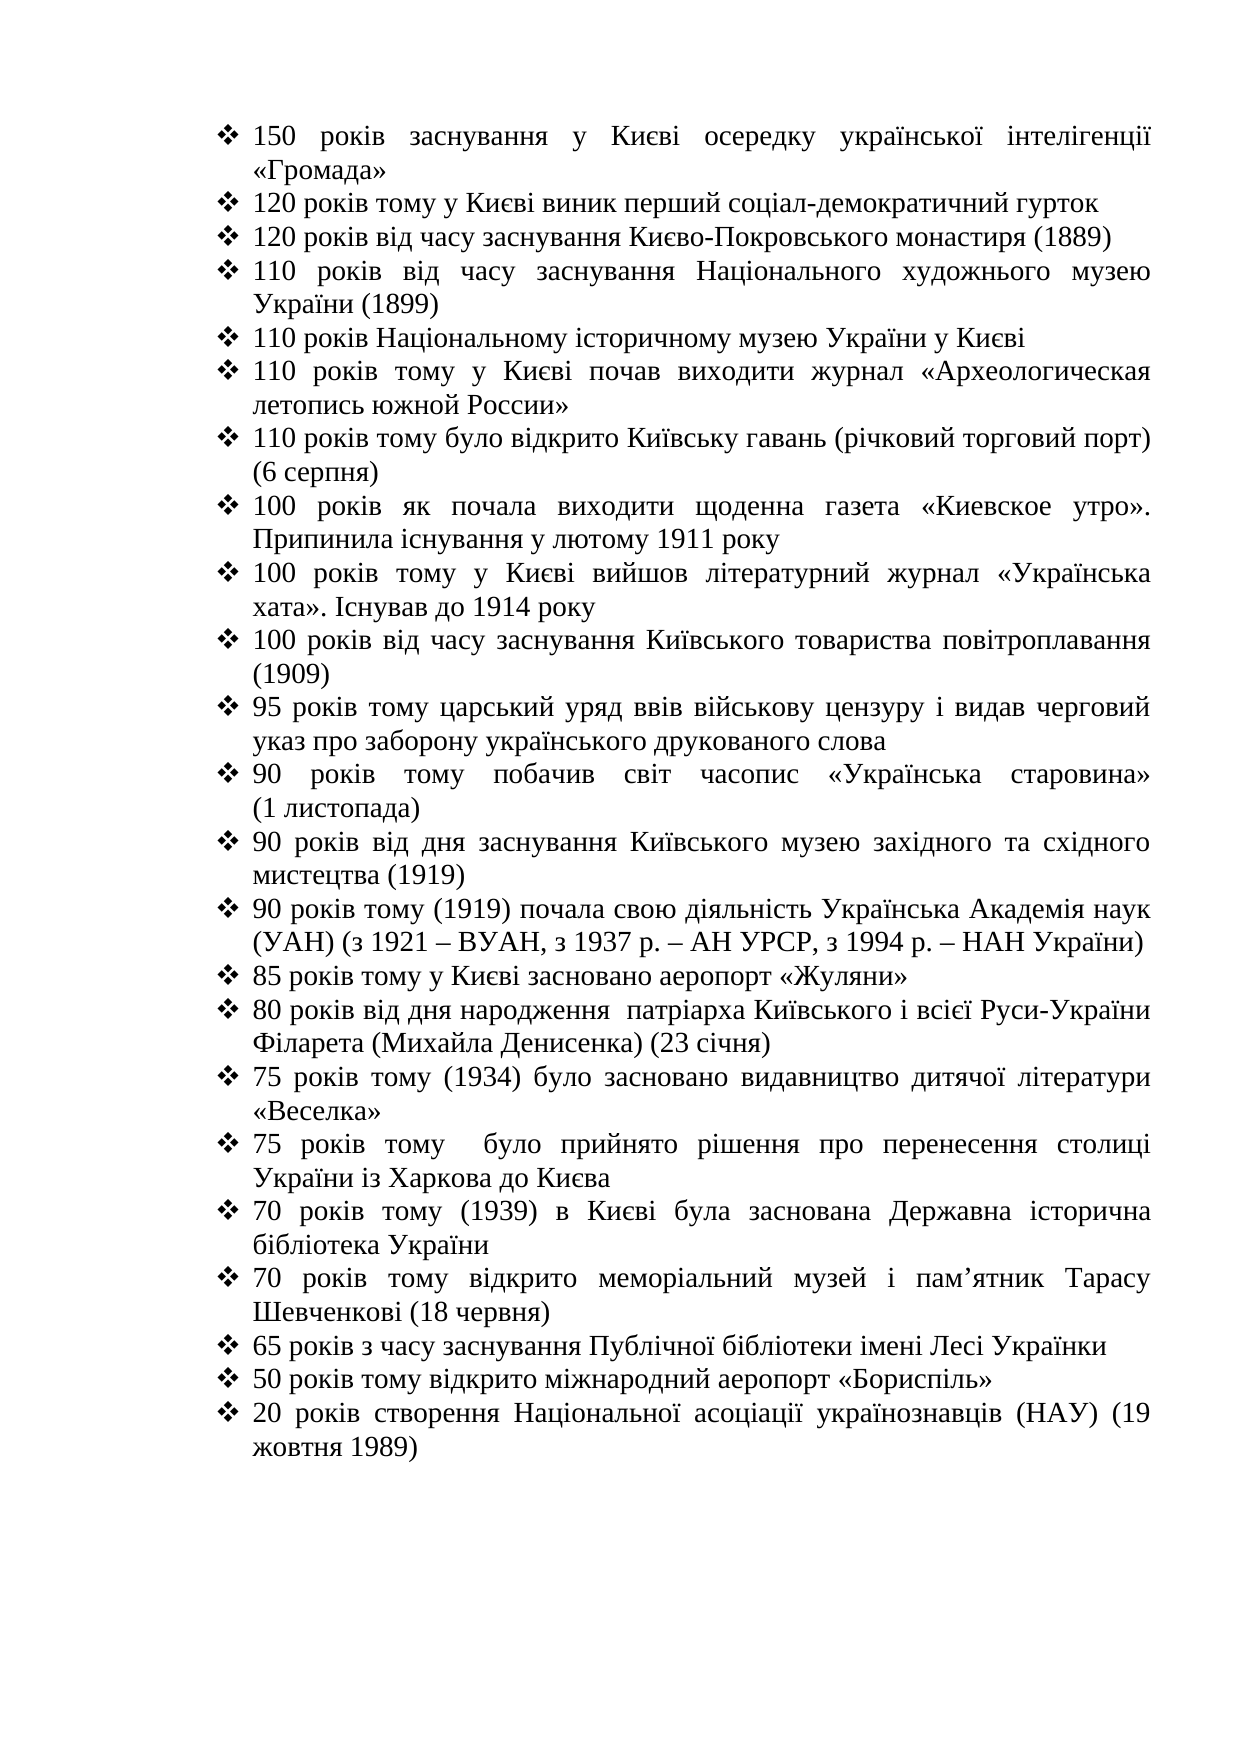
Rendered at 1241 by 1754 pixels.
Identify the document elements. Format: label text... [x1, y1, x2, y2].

list 90 років тому побачив світ часопис «Українська старовина» (1 листопада) [215, 757, 1152, 824]
list 100 років від часу заснування Київського товариства повітроплавання (1909) [215, 622, 1152, 689]
list 110 років Національному історичному музею України у Києві [215, 320, 1152, 353]
list 50 років тому відкрито міжнародний аеропорт «Бориспіль» [215, 1361, 1152, 1395]
list 120 років тому у Києві виник перший соціал-демократичний гурток [215, 185, 1152, 219]
list 100 років тому у Києві вийшов літературний журнал «Українська хата». Існував до 1914 року [215, 555, 1152, 622]
list 85 років тому у Києві засновано аеропорт «Жуляни» [215, 958, 1152, 992]
list 90 років від дня заснування Київського музею західного та східного мистецтва (1919) [215, 824, 1152, 891]
list 110 років від часу заснування Національного художнього музею України (1899) [215, 253, 1152, 320]
list 70 років тому (1939) в Києві була заснована Державна історична бібліотека України [215, 1193, 1152, 1261]
list 110 років тому було відкрито Київську гавань (річковий торговий порт) (6 серпня) [215, 421, 1152, 488]
list 80 років від дня народження патріарха Київського і всієї Руси-України Філарета (Михайла Денисенка) (23 січня) [215, 992, 1152, 1059]
list 75 років тому було прийнято рішення про перенесення столиці України із Харкова до Києва [215, 1126, 1152, 1193]
list 90 років тому (1919) почала свою діяльність Українська Академія наук (УАН) (з 1921 – ВУАН, з 1937 р. – АН УРСР, з 1994 р. – НАН України) [215, 891, 1152, 958]
list 95 років тому царський уряд ввів військову цензуру і видав черговий указ про заборону українського друкованого слова [215, 689, 1152, 757]
list 65 років з часу заснування Публічної бібліотеки імені Лесі Українки [215, 1328, 1152, 1361]
list 70 років тому відкрито меморіальний музей і пам’ятник Тарасу Шевченкові (18 червня) [215, 1261, 1152, 1328]
list 120 років від часу заснування Києво-Покровського монастиря (1889) [215, 219, 1152, 253]
list 100 років як почала виходити щоденна газета «Киевское утро». Припинила існування у лютому 1911 року [215, 488, 1152, 555]
list 75 років тому (1934) було засновано видавництво дитячої літератури «Веселка» [215, 1059, 1152, 1126]
list 150 років заснування у Києві осередку української інтелігенції «Громада» [215, 118, 1152, 185]
list 20 років створення Національної асоціації українознавців (НАУ) (19 жовтня 1989) [215, 1395, 1152, 1462]
list 110 років тому у Києві почав виходити журнал «Археологическая летопись южной России» [215, 353, 1152, 421]
